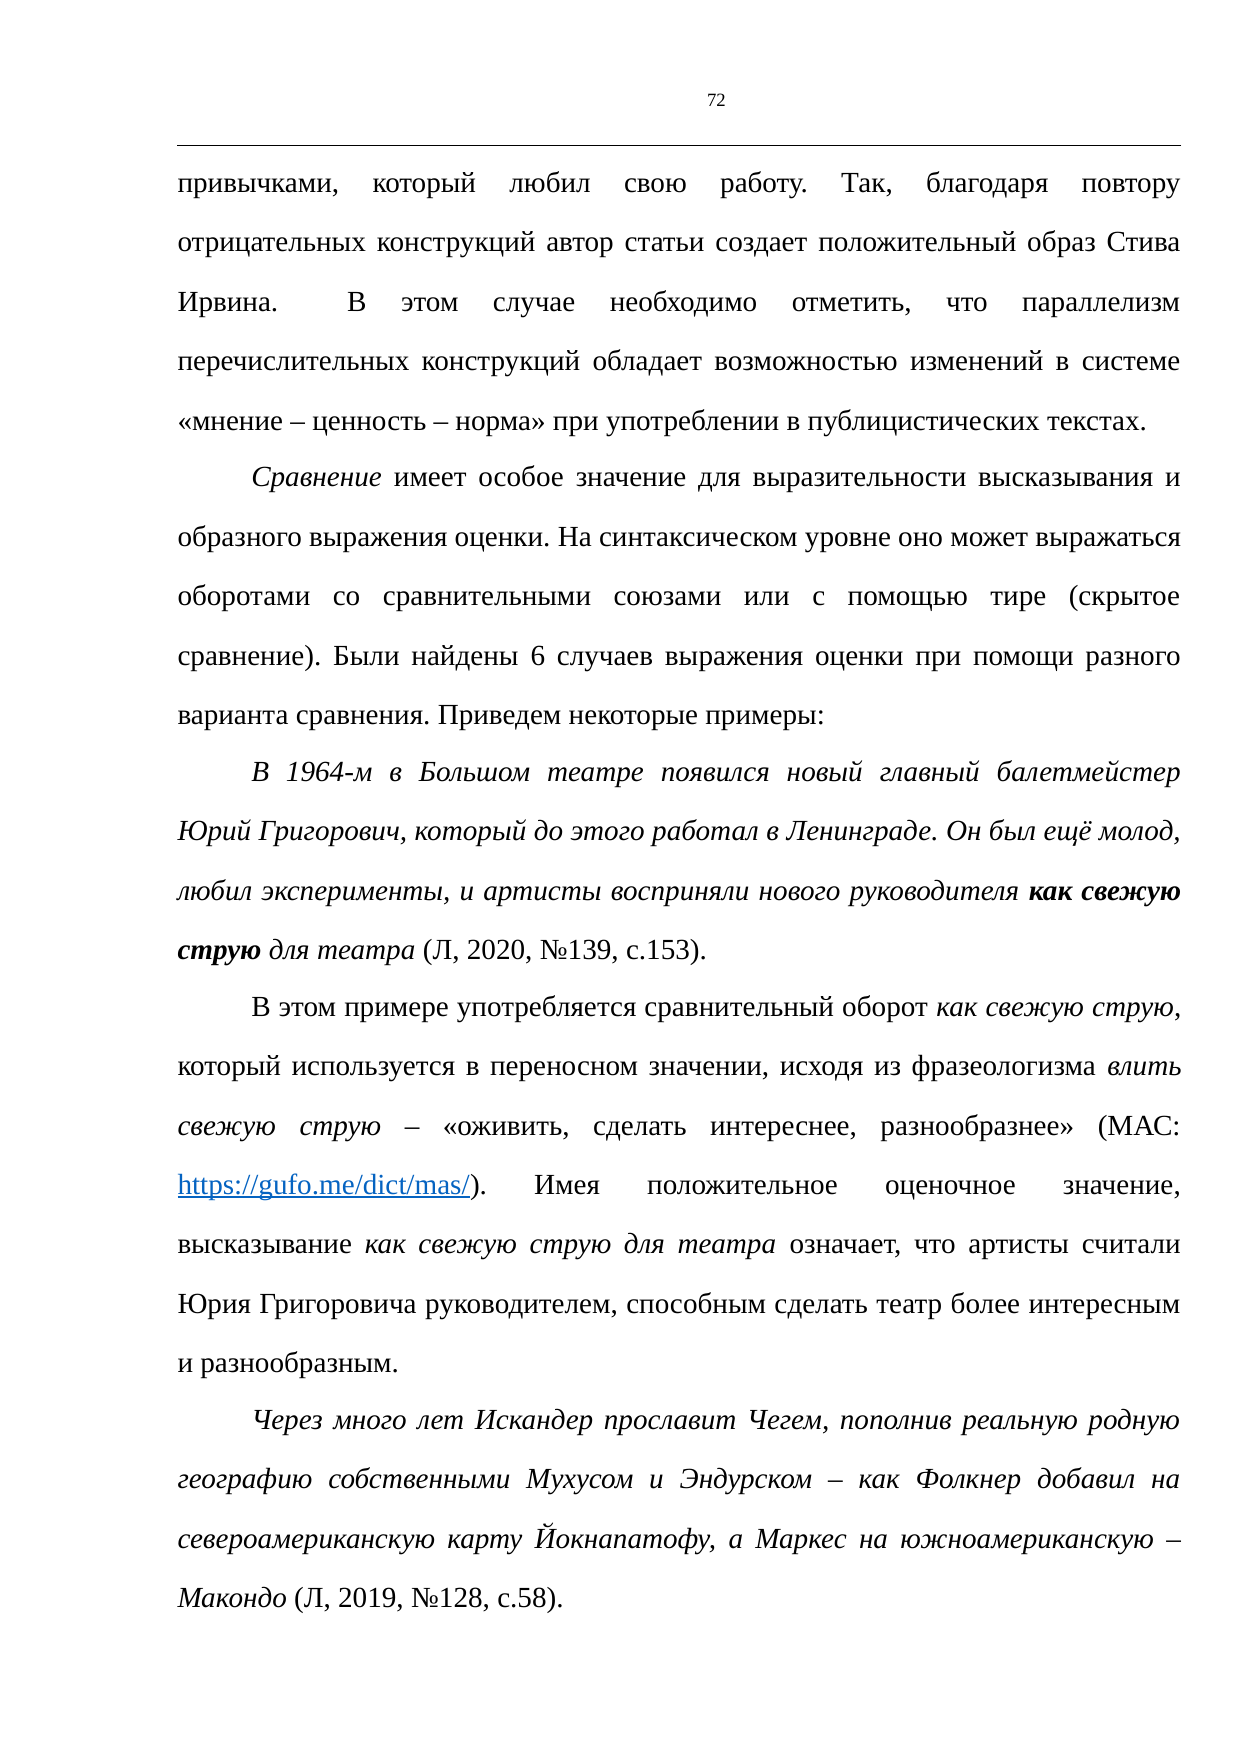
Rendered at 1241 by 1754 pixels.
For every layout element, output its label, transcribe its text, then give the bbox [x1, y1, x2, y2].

text В 1964-м в Большом театре появился новый главный балетмейстер Юрий Григорович, который до этого работал в Ленинграде. Он был ещё молод, любил эксперименты, и артисты восприняли нового руководителя как свежую струю для театра (Л, 2020, №139, с.153). [177, 751, 1181, 969]
text В этом примере употребляется сравнительный оборот как свежую струю, который используется в переносном значении, исходя из фразеологизма влить свежую струю – «оживить, сделать интереснее, разнообразнее» (МАС: https://gufo.me/dict/mas/). Имея положительное оценочное значение, высказывание как свежую струю для театра означает, что артисты считали Юрия Григоровича руководителем, способным сделать театр более интересным и разнообразным. [177, 986, 1181, 1382]
text Сравнение имеет особое значение для выразительности высказывания и образного выражения оценки. На синтаксическом уровне оно может выражаться оборотами со сравнительными союзами или с помощью тире (скрытое сравнение). Были найдены 6 случаев выражения оценки при помощи разного варианта сравнения. Приведем некоторые примеры: [177, 456, 1181, 734]
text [177, 162, 1181, 440]
text Через много лет Искандер прославит Чегем, пополнив реальную родную географию собственными Мухусом и Эндурском – как Фолкнер добавил на североамериканскую карту Йокнапатофу, а Маркес на южноамериканскую – Макондо (Л, 2019, №128, с.58). [177, 1399, 1181, 1617]
